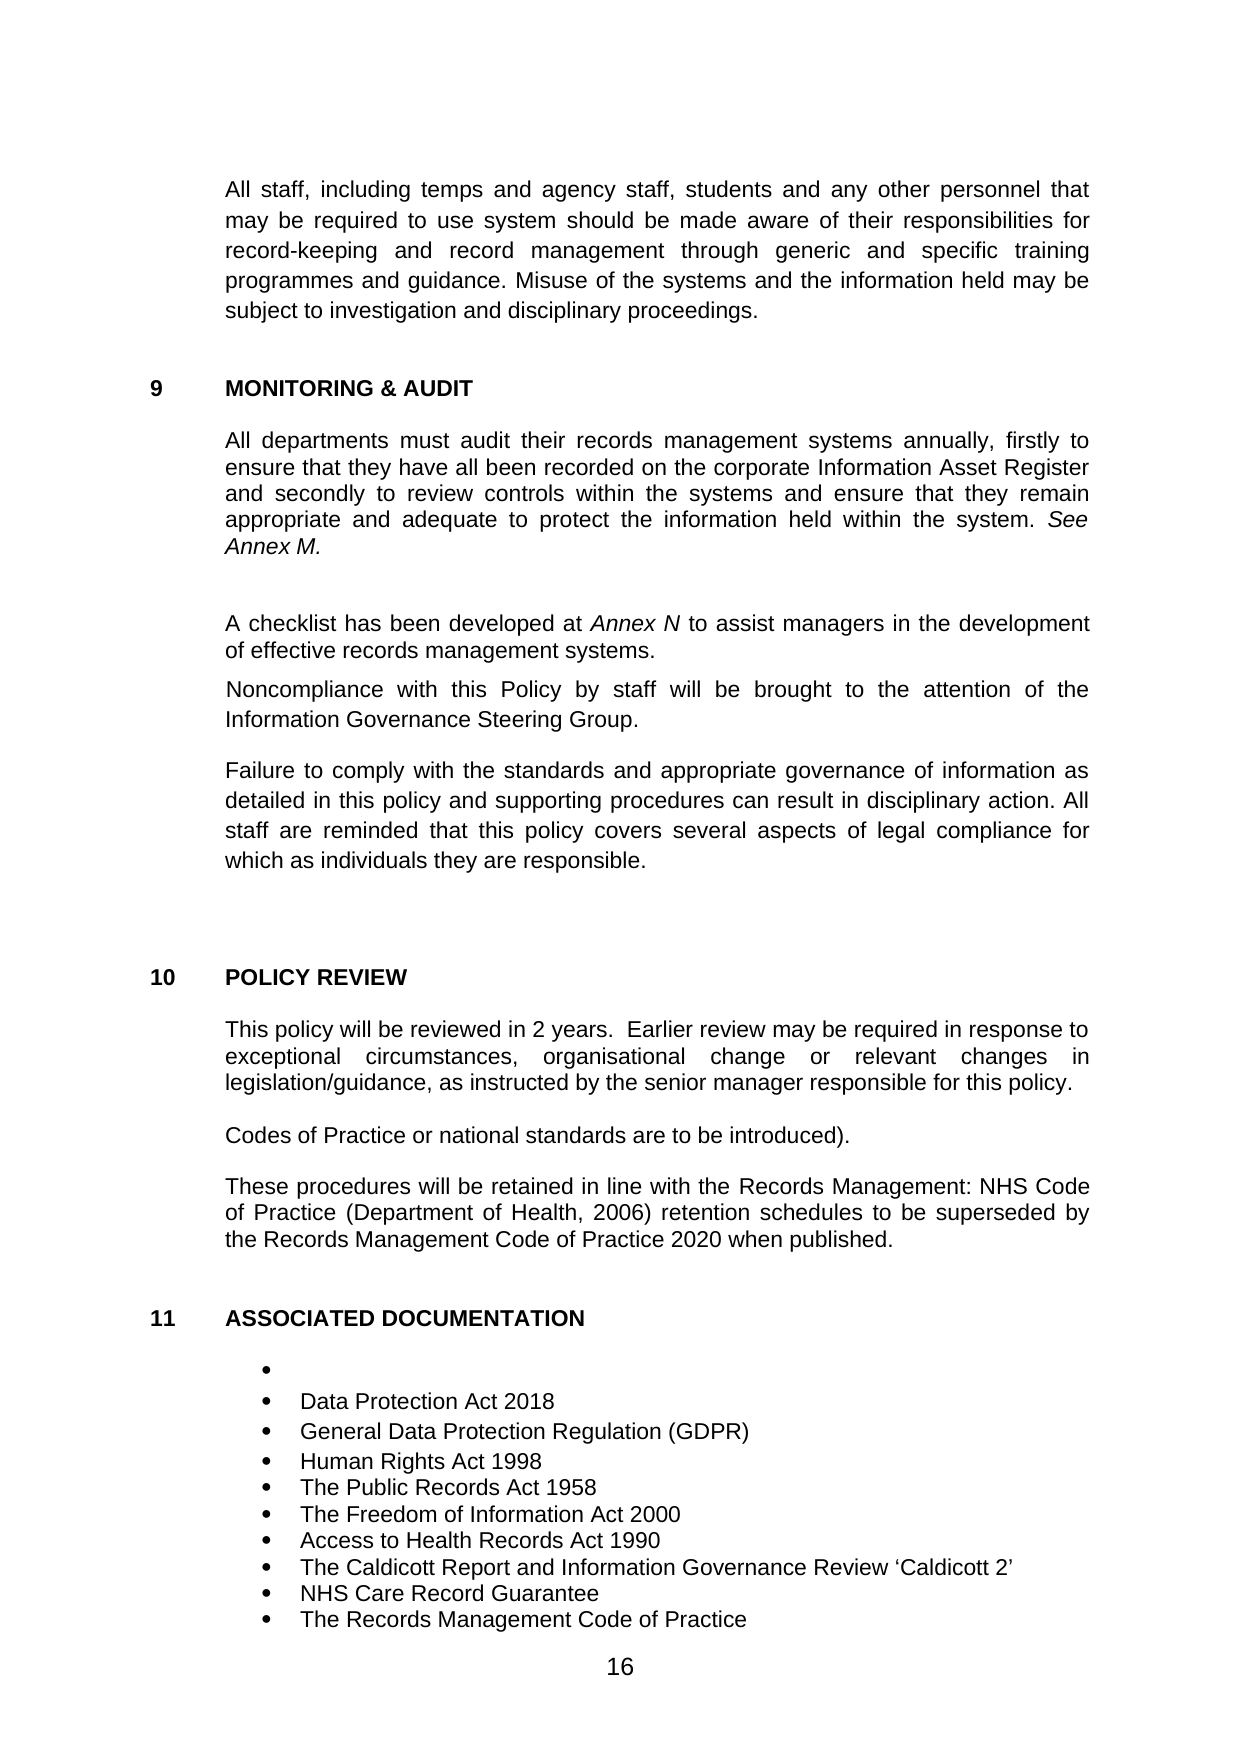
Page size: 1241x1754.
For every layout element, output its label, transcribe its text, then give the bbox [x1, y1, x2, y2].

list Human Rights Act 1998 [262, 1448, 1090, 1474]
text 9 MONITORING & AUDIT [150, 374, 1090, 401]
text All departments must audit their records management systems annually, firstly to ensure that they have all been recorded on the corporate Information Asset Register and secondly to review controls within the systems and ensure that they remain appropriate and adequate to protect the information held within the system. See Annex M. [225, 427, 1090, 559]
text All staff, including temps and agency staff, students and any other personnel that may be required to use system should be made aware of their responsibilities for record-keeping and record management through generic and specific training programmes and guidance. Misuse of the systems and the information held may be subject to investigation and disciplinary proceedings. [225, 176, 1090, 323]
text Failure to comply with the standards and appropriate governance of information as detailed in this policy and supporting procedures can result in disciplinary action. All staff are reminded that this policy covers several aspects of legal compliance for which as individuals they are responsible. [225, 757, 1090, 874]
list The Caldicott Report and Information Governance Review ‘Caldicott 2’ [262, 1553, 1090, 1580]
list Access to Health Records Act 1990 [262, 1527, 1090, 1553]
text 10 POLICY REVIEW [150, 964, 1090, 990]
text 11 ASSOCIATED DOCUMENTATION [150, 1305, 1090, 1331]
list NHS Care Record Guarantee [262, 1580, 1090, 1606]
text Codes of Practice or national standards are to be introduced). [150, 1122, 1090, 1148]
list The Freedom of Information Act 2000 [262, 1501, 1090, 1527]
list The Public Records Act 1958 [262, 1474, 1090, 1501]
text A checklist has been developed at Annex N to assist managers in the development of effective records management systems. [225, 610, 1090, 663]
text These procedures will be retained in line with the Records Management: NHS Code of Practice (Department of Health, 2006) retention schedules to be superseded by the Records Management Code of Practice 2020 when published. [225, 1173, 1090, 1252]
text This policy will be reviewed in 2 years. Earlier review may be required in response to exceptional circumstances, organisational change or relevant changes in legislation/guidance, as instructed by the senior manager responsible for this policy. [225, 1016, 1090, 1096]
list The Records Management Code of Practice [262, 1606, 1090, 1632]
text Noncompliance with this Policy by staff will be brought to the attention of the Information Governance Steering Group. [225, 676, 1090, 732]
list General Data Protection Regulation (GDPR) [262, 1418, 1109, 1444]
list Data Protection Act 2018 [262, 1388, 1109, 1414]
